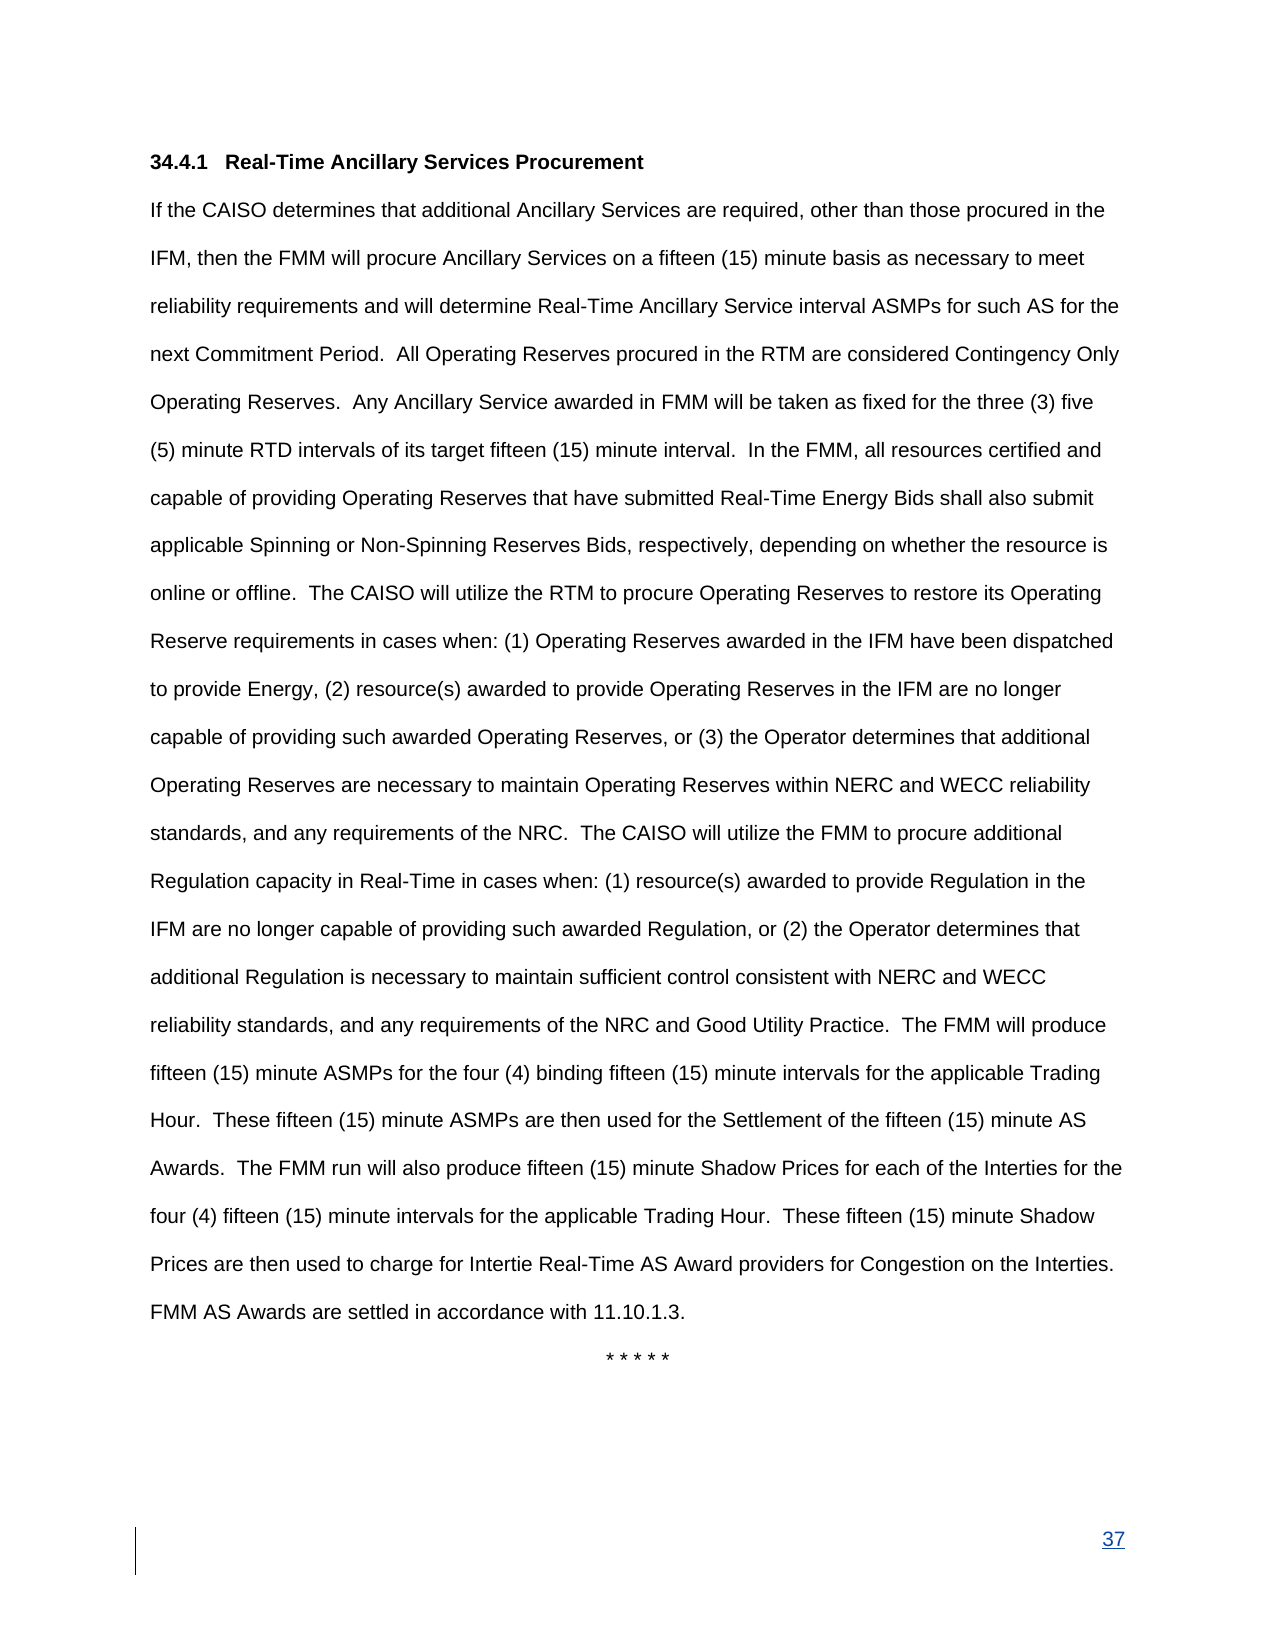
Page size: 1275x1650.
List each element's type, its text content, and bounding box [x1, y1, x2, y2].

subtitle 34.4.1 Real-Time Ancillary Services Procurement [150, 150, 1125, 174]
text * * * * * [150, 1348, 1125, 1372]
text If the CAISO determines that additional Ancillary Services are required, other than those procured in the IFM, then the FMM will procure Ancillary Services on a fifteen (15) minute basis as necessary to meet reliability requirements and will determine Real-Time Ancillary Service interval ASMPs for such AS for the next Commitment Period. All Operating Reserves procured in the RTM are considered Contingency Only Operating Reserves. Any Ancillary Service awarded in FMM will be taken as fixed for the three (3) five (5) minute RTD intervals of its target fifteen (15) minute interval. In the FMM, all resources certified and capable of providing Operating Reserves that have submitted Real-Time Energy Bids shall also submit applicable Spinning or Non-Spinning Reserves Bids, respectively, depending on whether the resource is online or offline. The CAISO will utilize the RTM to procure Operating Reserves to restore its Operating Reserve requirements in cases when: (1) Operating Reserves awarded in the IFM have been dispatched to provide Energy, (2) resource(s) awarded to provide Operating Reserves in the IFM are no longer capable of providing such awarded Operating Reserves, or (3) the Operator determines that additional Operating Reserves are necessary to maintain Operating Reserves within NERC and WECC reliability standards, and any requirements of the NRC. The CAISO will utilize the FMM to procure additional Regulation capacity in Real-Time in cases when: (1) resource(s) awarded to provide Regulation in the IFM are no longer capable of providing such awarded Regulation, or (2) the Operator determines that additional Regulation is necessary to maintain sufficient control consistent with NERC and WECC reliability standards, and any requirements of the NRC and Good Utility Practice. The FMM will produce fifteen (15) minute ASMPs for the four (4) binding fifteen (15) minute intervals for the applicable Trading Hour. These fifteen (15) minute ASMPs are then used for the Settlement of the fifteen (15) minute AS Awards. The FMM run will also produce fifteen (15) minute Shadow Prices for each of the Interties for the four (4) fifteen (15) minute intervals for the applicable Trading Hour. These fifteen (15) minute Shadow Prices are then used to charge for Intertie Real-Time AS Award providers for Congestion on the Interties. FMM AS Awards are settled in accordance with 11.10.1.3. [150, 198, 1125, 1324]
